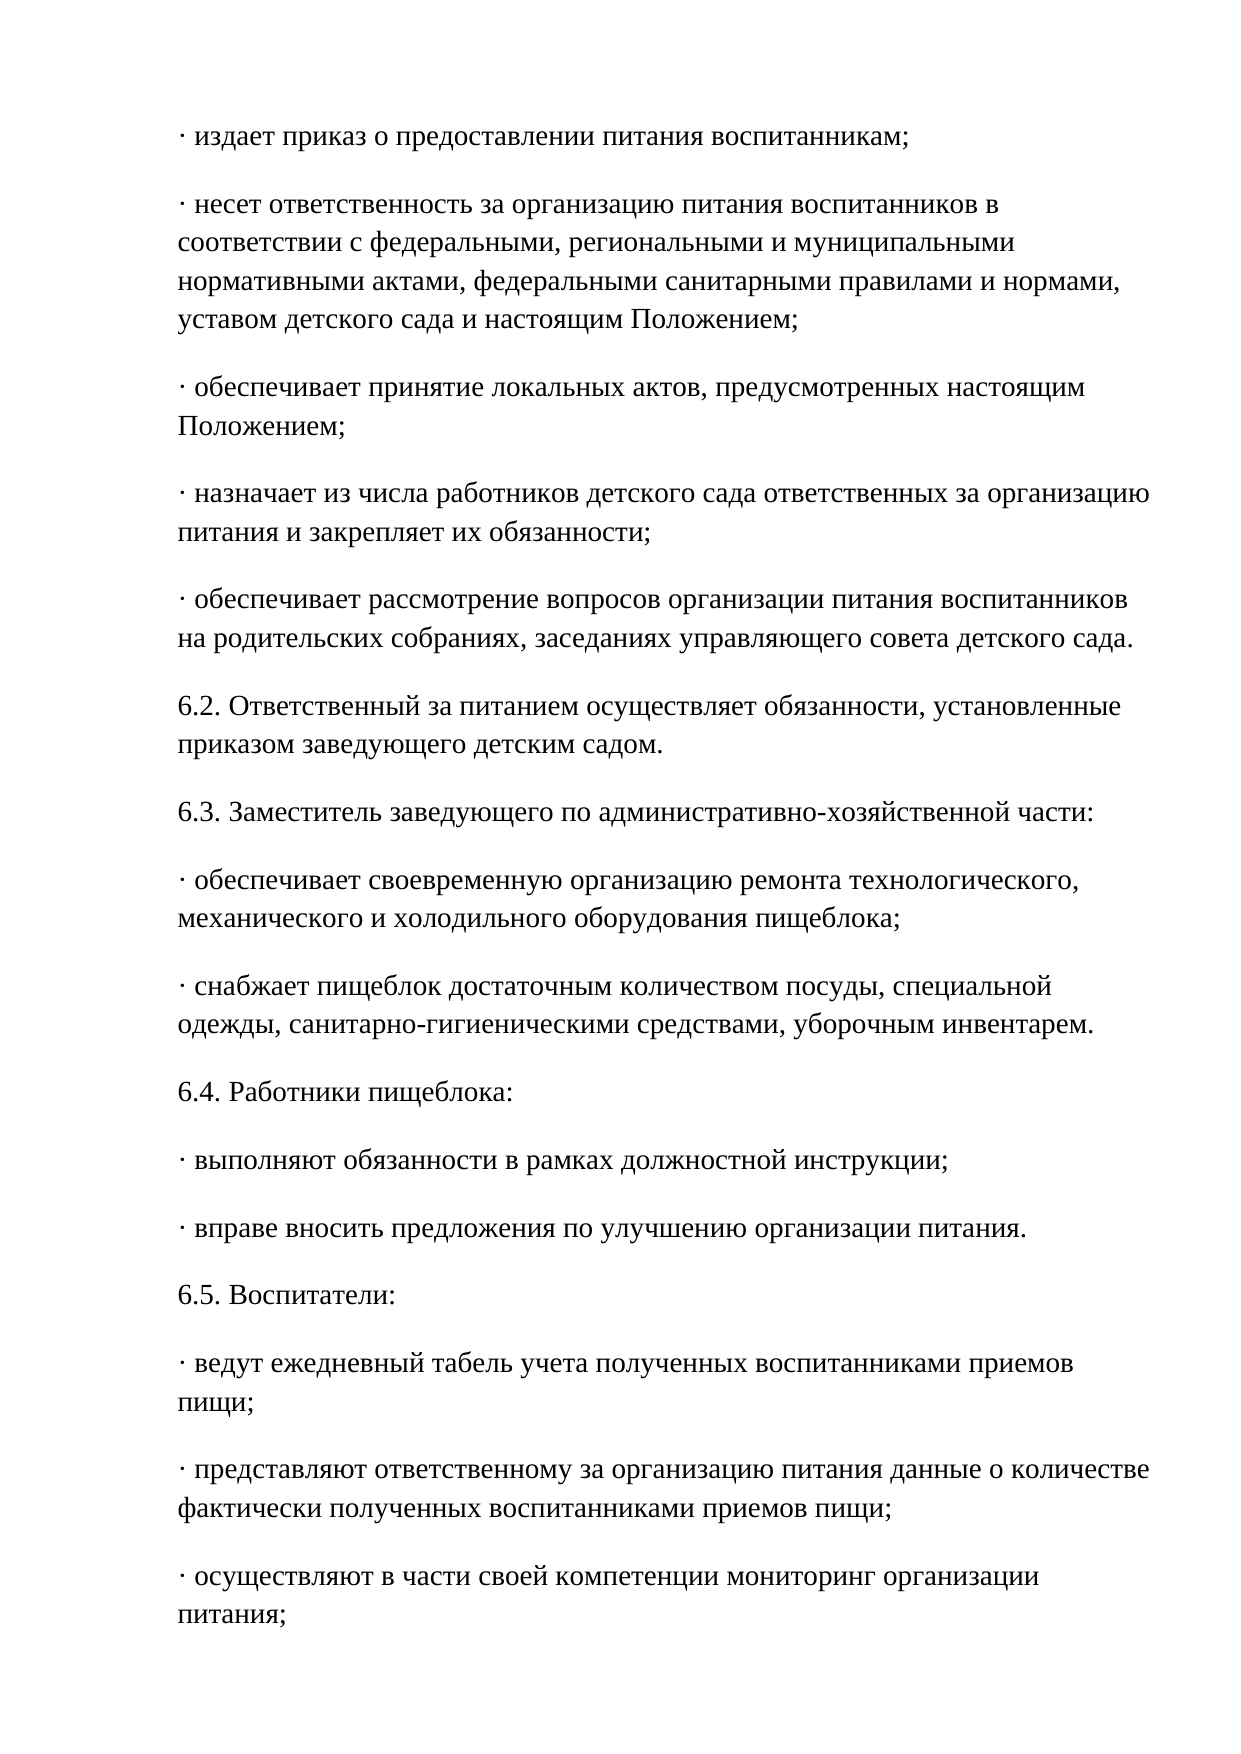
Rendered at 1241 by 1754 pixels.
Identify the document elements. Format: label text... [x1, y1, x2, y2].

text · назначает из числа работников детского сада ответственных за организацию питания и закрепляет их обязанности; [177, 475, 1152, 547]
text · представляют ответственному за организацию питания данные о количестве фактически полученных воспитанниками приемов пищи; [177, 1451, 1152, 1523]
text 6.2. Ответственный за питанием осуществляет обязанности, установленные приказом заведующего детским садом. [177, 688, 1152, 760]
text · ведут ежедневный табель учета полученных воспитанниками приемов пищи; [177, 1345, 1152, 1417]
text 6.5. Воспитатели: [177, 1277, 1152, 1311]
text · вправе вносить предложения по улучшению организации питания. [177, 1210, 1152, 1243]
text 6.3. Заместитель заведующего по административно-хозяйственной части: [177, 794, 1152, 828]
text · обеспечивает своевременную организацию ремонта технологического, механического и холодильного оборудования пищеблока; [177, 862, 1152, 934]
text · обеспечивает рассмотрение вопросов организации питания воспитанников на родительских собраниях, заседаниях управляющего совета детского сада. [177, 582, 1152, 654]
text · осуществляют в части своей компетенции мониторинг организации питания; [177, 1558, 1152, 1630]
text · выполняют обязанности в рамках должностной инструкции; [177, 1142, 1152, 1176]
text · обеспечивает принятие локальных актов, предусмотренных настоящим Положением; [177, 369, 1152, 441]
text · несет ответственность за организацию питания воспитанников в соответствии с федеральными, региональными и муниципальными нормативными актами, федеральными санитарными правилами и нормами, уставом детского сада и настоящим Положением; [177, 186, 1152, 335]
text · снабжает пищеблок достаточным количеством посуды, специальной одежды, санитарно-гигиеническими средствами, уборочным инвентарем. [177, 968, 1152, 1040]
text 6.4. Работники пищеблока: [177, 1074, 1152, 1108]
text · издает приказ о предоставлении питания воспитанникам; [177, 118, 1152, 152]
